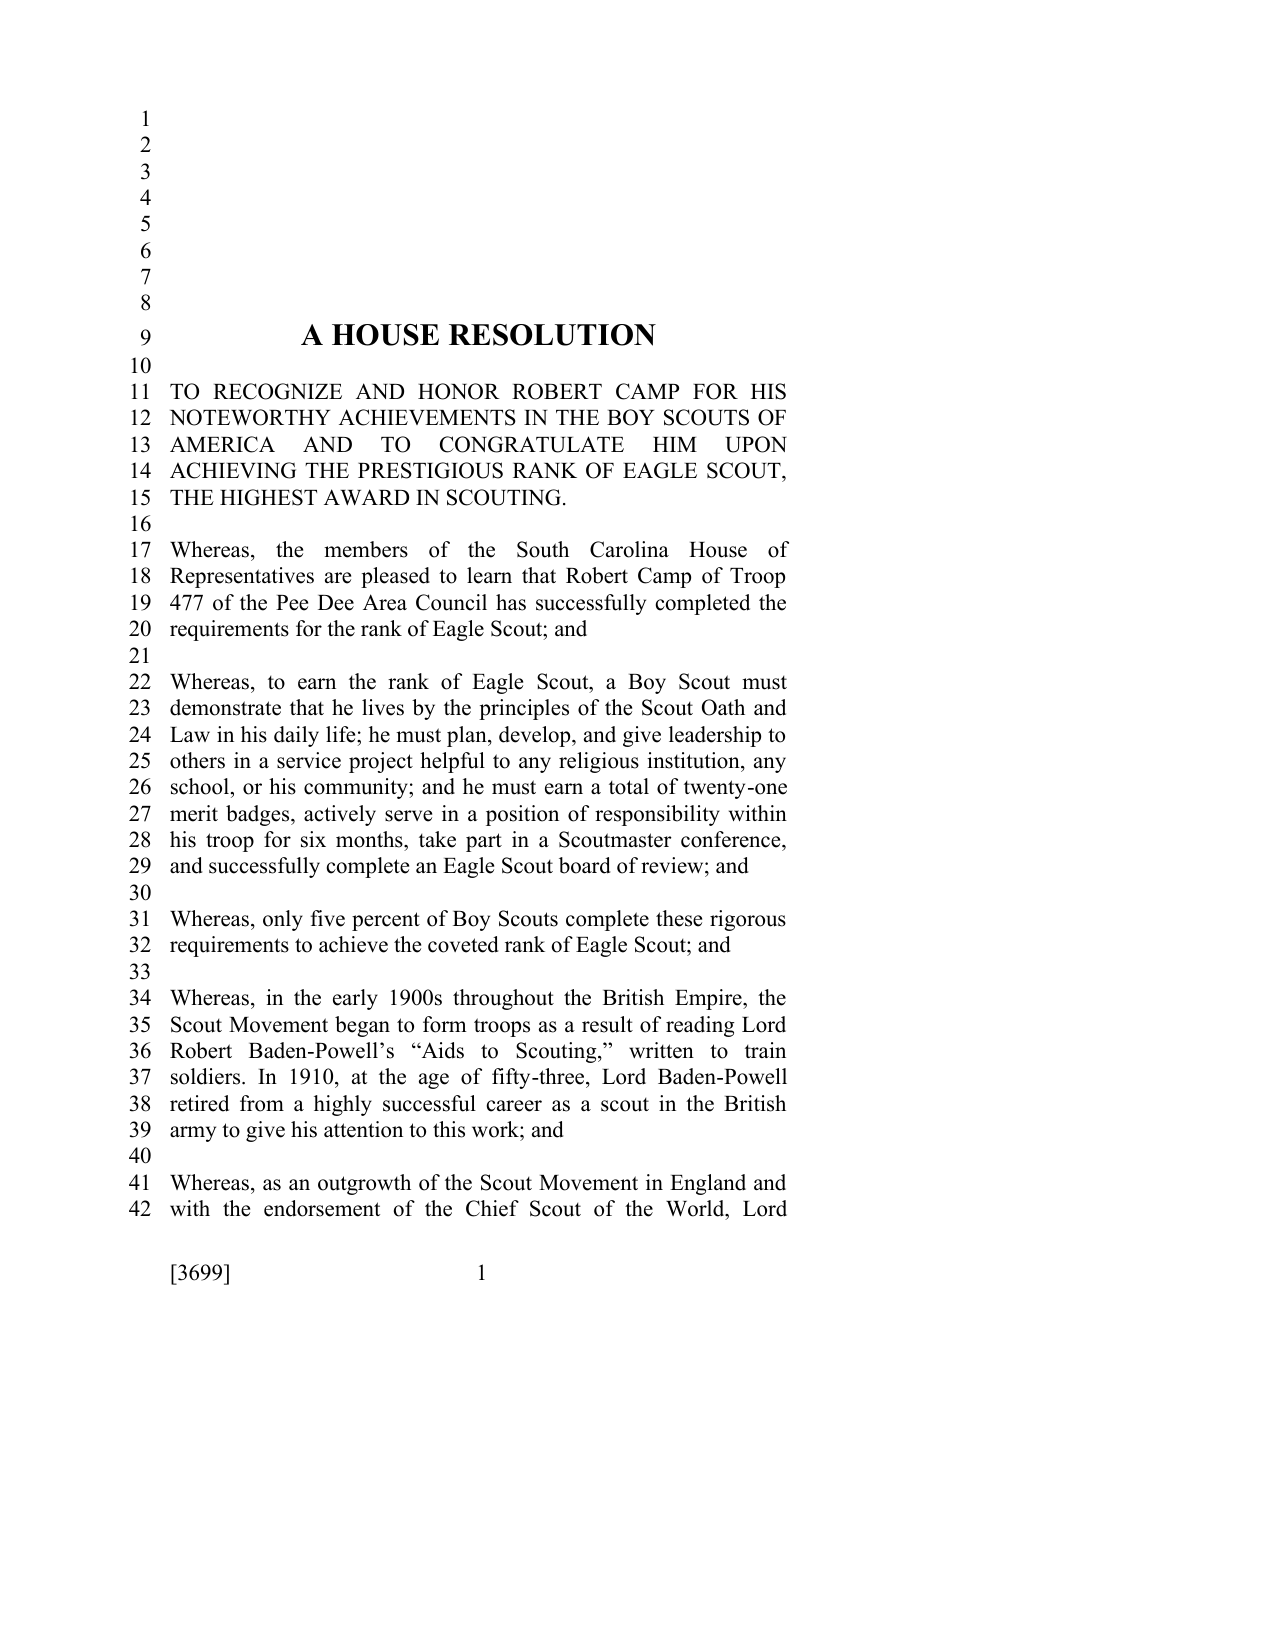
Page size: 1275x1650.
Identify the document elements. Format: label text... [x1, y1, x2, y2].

text A HOUSE RESOLUTION [169, 316, 787, 352]
text Whereas, the members of the South Carolina House of Representatives are pleased to learn that Robert Camp of Troop 477 of the Pee Dee Area Council has successfully completed the requirements for the rank of Eagle Scout; and [169, 536, 787, 642]
text TO RECOGNIZE AND HONOR ROBERT CAMP FOR HIS NOTEWORTHY ACHIEVEMENTS IN THE BOY SCOUTS OF AMERICA AND TO CONGRATULATE HIM UPON ACHIEVING THE PRESTIGIOUS RANK OF EAGLE SCOUT, THE HIGHEST AWARD IN SCOUTING. [169, 378, 787, 510]
text Whereas, in the early 1900s throughout the British Empire, the Scout Movement began to form troops as a result of reading Lord Robert Baden-Powell’s “Aids to Scouting,” written to train soldiers. In 1910, at the age of fifty-three, Lord Baden-Powell retired from a highly successful career as a scout in the British army to give his attention to this work; and [169, 984, 787, 1142]
text Whereas, to earn the rank of Eagle Scout, a Boy Scout must demonstrate that he lives by the principles of the Scout Oath and Law in his daily life; he must plan, develop, and give leadership to others in a service project helpful to any religious institution, any school, or his community; and he must earn a total of twenty-one merit badges, actively serve in a position of responsibility within his troop for six months, take part in a Scoutmaster conference, and successfully complete an Eagle Scout board of review; and [169, 668, 787, 879]
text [169, 1169, 787, 1221]
text Whereas, only five percent of Boy Scouts complete these rigorous requirements to achieve the coveted rank of Eagle Scout; and [169, 905, 787, 958]
